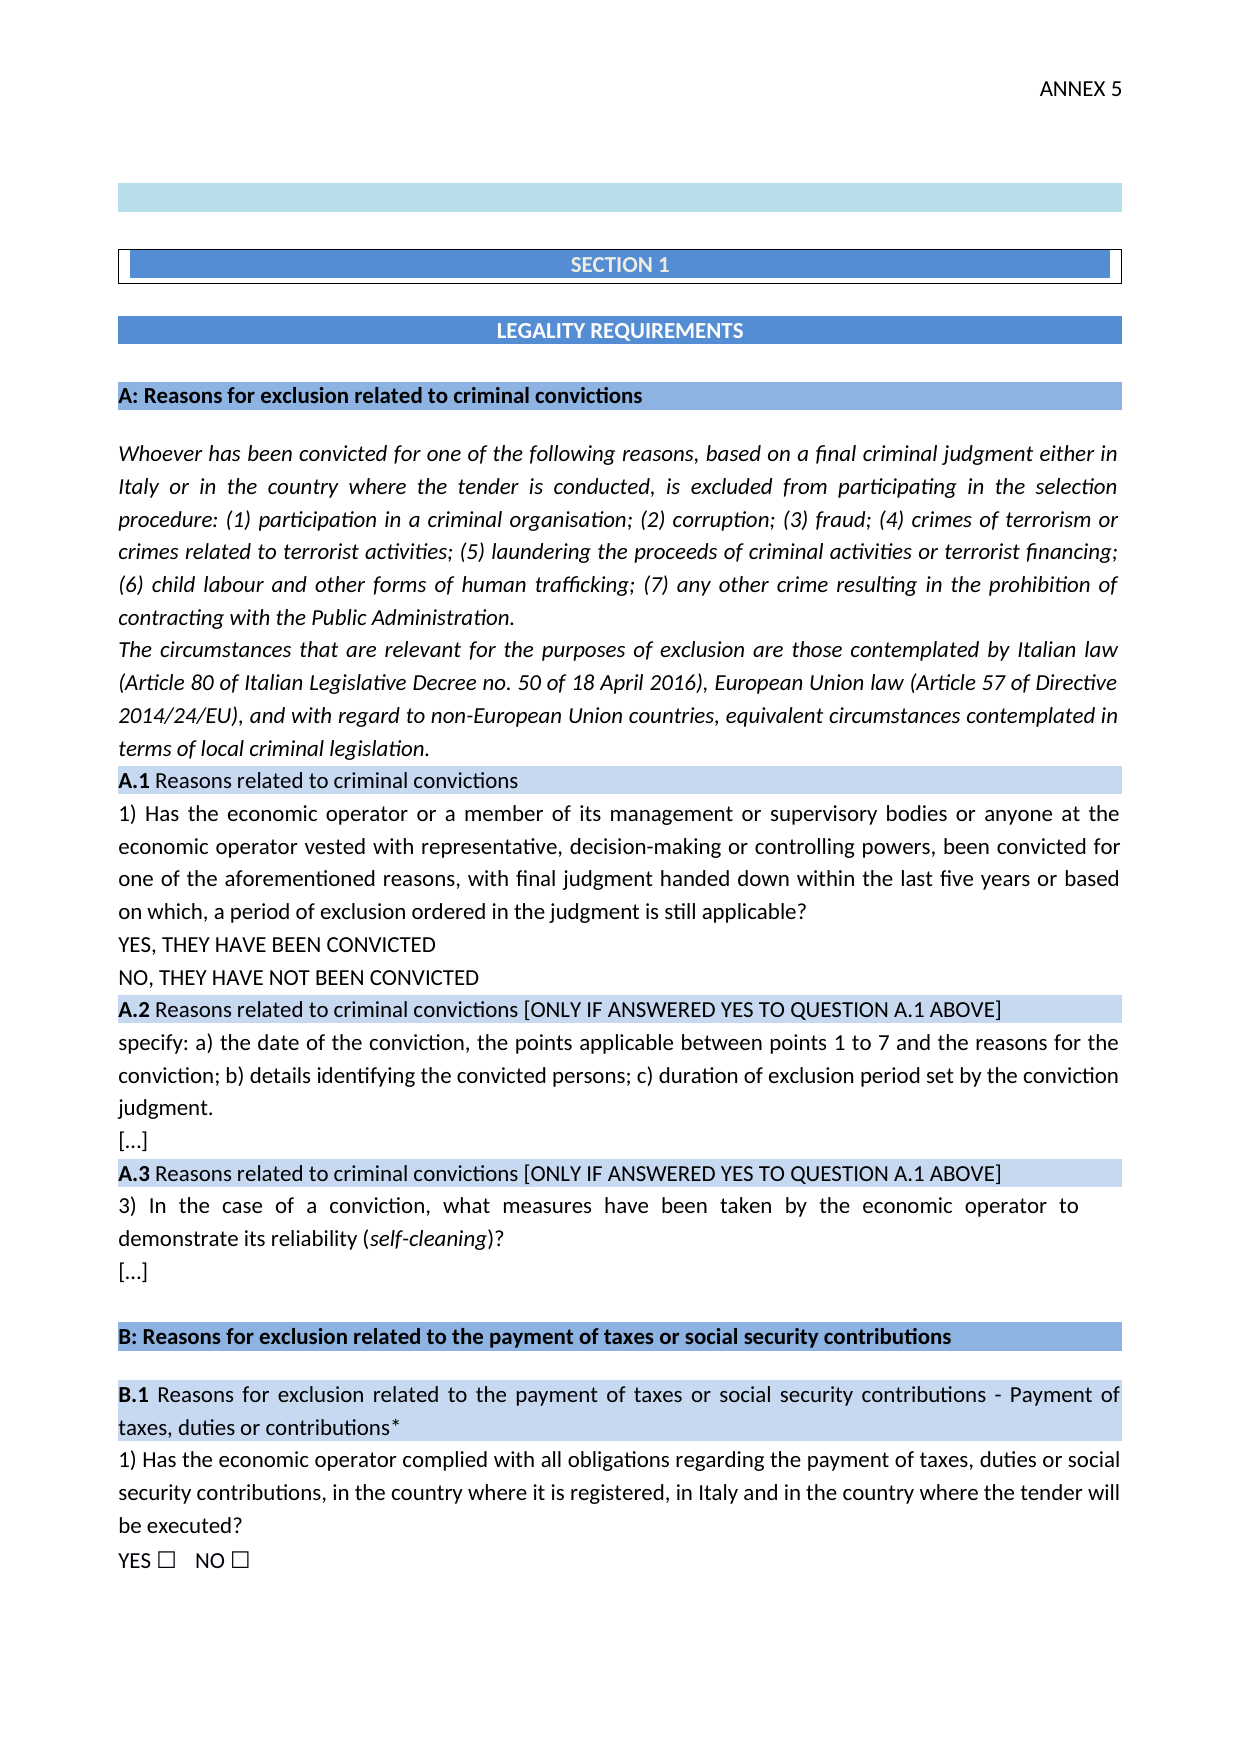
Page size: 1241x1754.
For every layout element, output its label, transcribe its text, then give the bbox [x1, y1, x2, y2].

text A: Reasons for exclusion related to criminal convictions [118, 382, 1122, 410]
text […] [118, 1257, 1122, 1285]
text 1) Has the economic operator complied with all obligations regarding the payment of taxes, duties or social security contributions, in the country where it is registered, in Italy and in the country where the tender will be executed? [118, 1446, 1122, 1539]
text specify: a) the date of the conviction, the points applicable between points 1 to 7 and the reasons for the conviction; b) details identifying the convicted persons; c) duration of exclusion period set by the conviction judgment. [118, 1028, 1122, 1122]
text 1) Has the economic operator or a member of its management or supervisory bodies or anyone at the economic operator vested with representative, decision-making or controlling powers, been convicted for one of the aforementioned reasons, with final judgment handed down within the last five years or based on which, a period of exclusion ordered in the judgment is still applicable? [118, 799, 1122, 925]
text A.3 Reasons related to criminal convictions [ONLY IF ANSWERED YES TO QUESTION A.1 ABOVE] [118, 1159, 1122, 1187]
text The circumstances that are relevant for the purposes of exclusion are those contemplated by Italian law (Article 80 of Italian Legislative Decree no. 50 of 18 April 2016), European Union law (Article 57 of Directive 2014/24/EU), and with regard to non-European Union countries, equivalent circumstances contemplated in terms of local criminal legislation. [118, 636, 1122, 762]
text NO, THEY HAVE NOT BEEN CONVICTED [118, 963, 1080, 991]
text YES ☐ NO ☐ [118, 1544, 1122, 1575]
text Whoever has been convicted for one of the following reasons, based on a final criminal judgment either in Italy or in the country where the tender is conducted, is excluded from participating in the selection procedure: (1) participation in a criminal organisation; (2) corruption; (3) fraud; (4) crimes of terrorism or crimes related to terrorist activities; (5) laundering the proceeds of criminal activities or terrorist financing; (6) child labour and other forms of human trafficking; (7) any other crime resulting in the prohibition of contracting with the Public Administration. [118, 439, 1122, 631]
text A.1 Reasons related to criminal convictions [118, 766, 1122, 794]
text YES, THEY HAVE BEEN CONVICTED [118, 930, 1122, 958]
text 3) In the case of a conviction, what measures have been taken by the economic operator to demonstrate its reliability (self-cleaning)? [118, 1192, 1080, 1252]
text […] [118, 1126, 1122, 1154]
text A.2 Reasons related to criminal convictions [ONLY IF ANSWERED YES TO QUESTION A.1 ABOVE] [118, 995, 1122, 1023]
text LEGALITY REQUIREMENTS [118, 316, 1122, 344]
text B: Reasons for exclusion related to the payment of taxes or social security contributions [118, 1322, 1122, 1351]
table_header SECTION 1 [119, 250, 1121, 282]
text B.1 Reasons for exclusion related to the payment of taxes or social security contributions - Payment of taxes, duties or contributions* [118, 1380, 1122, 1441]
